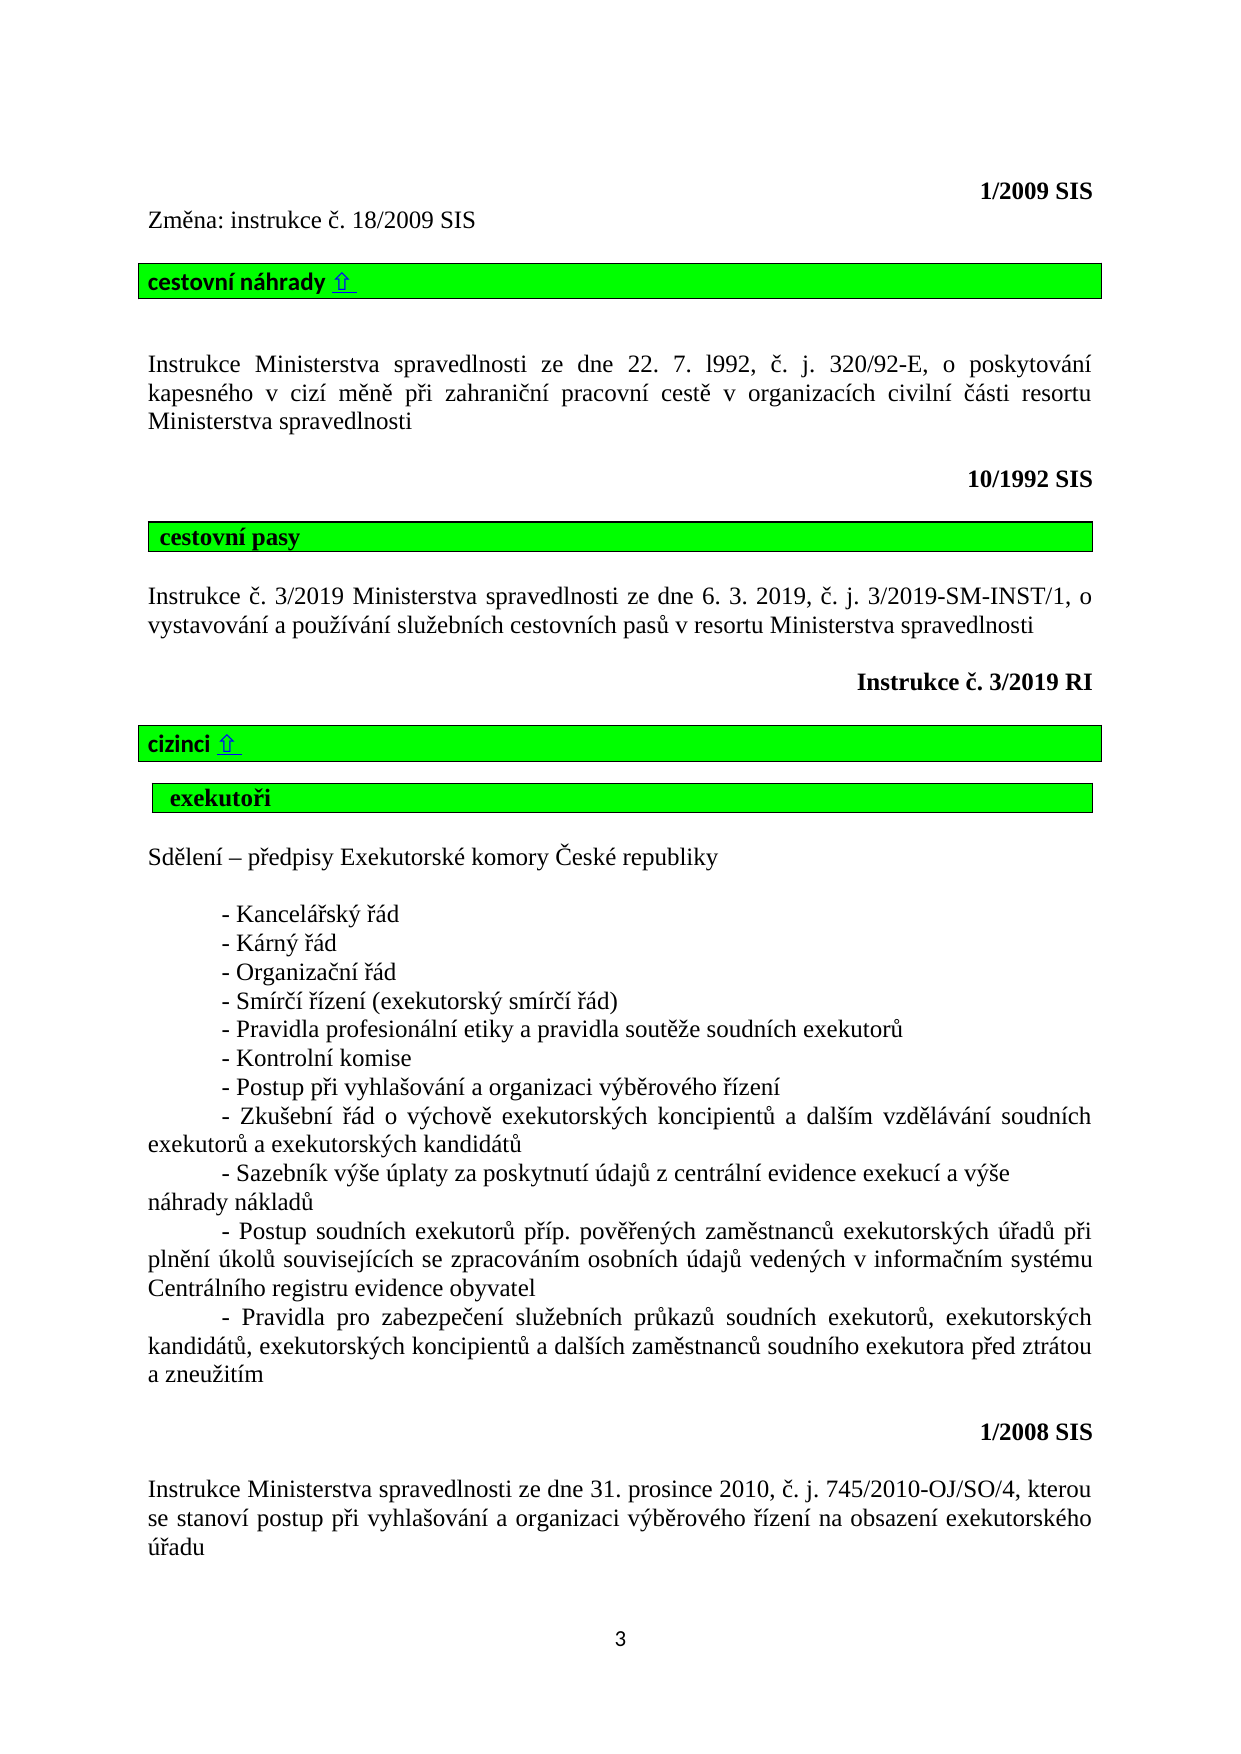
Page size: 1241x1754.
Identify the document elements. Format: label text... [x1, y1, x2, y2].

text Změna: instrukce č. 18/2009 SIS [148, 205, 1093, 234]
text - Kárný řád [148, 928, 1093, 957]
text - Postup soudních exekutorů příp. pověřených zaměstnanců exekutorských úřadů při plnění úkolů souvisejících se zpracováním osobních údajů vedených v informačním systému Centrálního registru evidence obyvatel [148, 1216, 1093, 1302]
text Sdělení – předpisy Exekutorské komory České republiky [148, 842, 1093, 871]
text - Pravidla pro zabezpečení služebních průkazů soudních exekutorů, exekutorských kandidátů, exekutorských koncipientů a dalších zaměstnanců soudního exekutora před ztrátou a zneužitím [148, 1302, 1093, 1388]
table_header cestovní pasy [149, 523, 1092, 551]
text Instrukce Ministerstva spravedlnosti ze dne 22. 7. l992, č. j. 320/92-E, o poskytování kapesného v cizí měně při zahraniční pracovní cestě v organizacích civilní části resortu Ministerstva spravedlnosti [148, 349, 1093, 435]
text Instrukce č. 3/2019 Ministerstva spravedlnosti ze dne 6. 3. 2019, č. j. 3/2019-SM-INST/1, o vystavování a používání služebních cestovních pasů v resortu Ministerstva spravedlnosti [148, 581, 1093, 638]
text - Postup při vyhlašování a organizaci výběrového řízení [148, 1072, 1093, 1101]
text 10/1992 SIS [148, 464, 1093, 493]
text 1/2009 SIS [148, 176, 1093, 205]
text - Zkušební řád o výchově exekutorských koncipientů a dalším vzdělávání soudních exekutorů a exekutorských kandidátů [148, 1101, 1093, 1158]
table_header exekutoři [153, 784, 1092, 812]
text - Kancelářský řád [148, 899, 1093, 928]
text - Kontrolní komise [148, 1043, 1093, 1072]
text cestovní náhrady [139, 264, 1101, 298]
text - Organizační řád [148, 957, 1093, 986]
text Instrukce č. 3/2019 RI [148, 667, 1093, 696]
text - Pravidla profesionální etiky a pravidla soutěže soudních exekutorů [148, 1014, 1093, 1043]
text 1/2008 SIS [148, 1417, 1093, 1446]
text - Smírčí řízení (exekutorský smírčí řád) [148, 986, 1093, 1014]
text - Sazebník výše úplaty za poskytnutí údajů z centrální evidence exekucí a výše náhrady nákladů [148, 1158, 1093, 1216]
text cizinci [139, 726, 1101, 761]
text Instrukce Ministerstva spravedlnosti ze dne 31. prosince 2010, č. j. 745/2010-OJ/SO/4, kterou se stanoví postup při vyhlašování a organizaci výběrového řízení na obsazení exekutorského úřadu [148, 1474, 1093, 1561]
